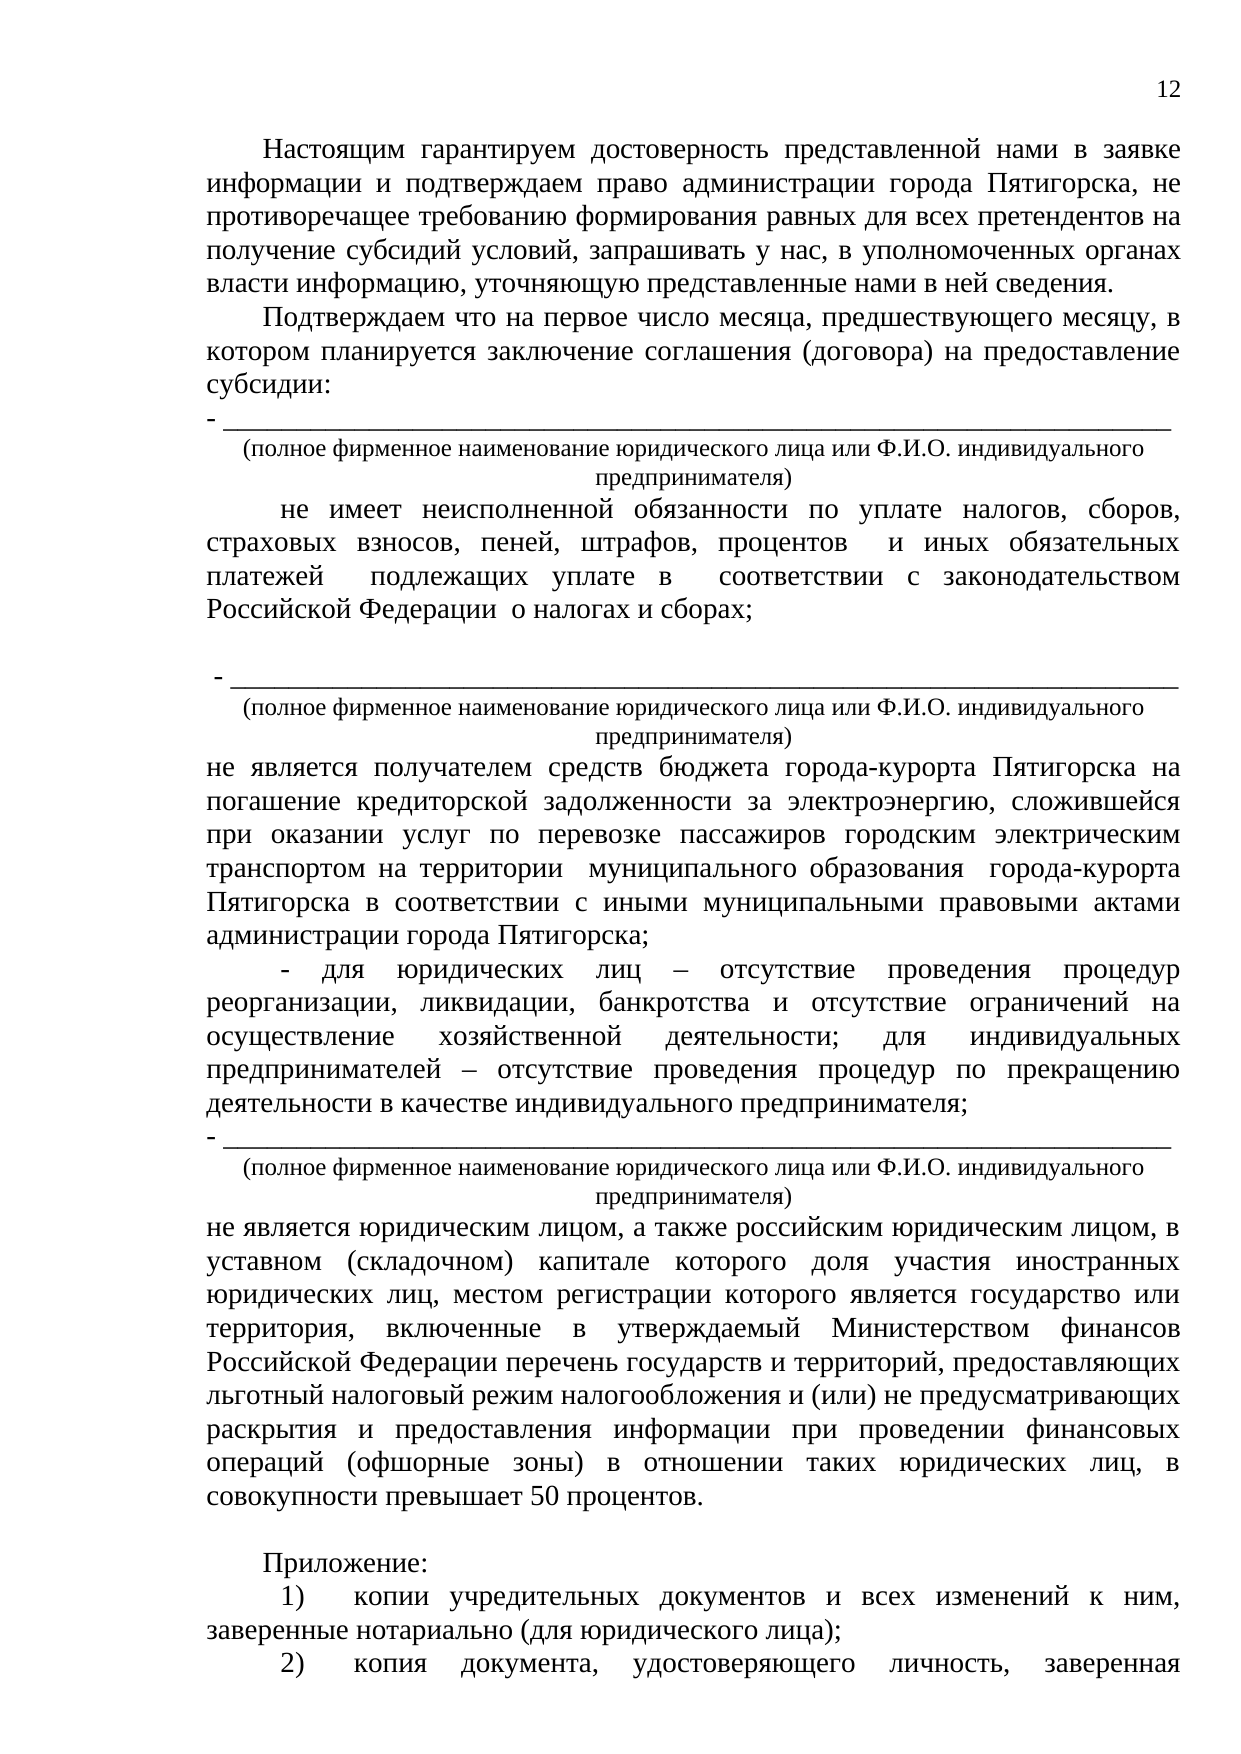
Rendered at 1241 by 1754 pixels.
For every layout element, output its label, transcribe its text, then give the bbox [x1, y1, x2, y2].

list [206, 1646, 1181, 1679]
text Настоящим гарантируем достоверность представленной нами в заявке информации и подтверждаем право администрации города Пятигорска, не противоречащее требованию формирования равных для всех претендентов на получение субсидий условий, запрашивать у нас, в уполномоченных органах власти информацию, уточняющую представленные нами в ней сведения. [206, 131, 1181, 299]
text (полное фирменное наименование юридического лица или Ф.И.О. индивидуального предпринимателя) [206, 1152, 1181, 1209]
text - _________________________________________________________________ [206, 1118, 1181, 1152]
text Приложение: [206, 1545, 1181, 1578]
text (полное фирменное наименование юридического лица или Ф.И.О. индивидуального предпринимателя) [206, 433, 1181, 491]
text не имеет неисполненной обязанности по уплате налогов, сборов, страховых взносов, пеней, штрафов, процентов и иных обязательных платежей подлежащих уплате в соответствии с законодательством Российской Федерации о налогах и сборах; [206, 491, 1181, 625]
text - _________________________________________________________________ [206, 658, 1181, 692]
text не является получателем средств бюджета города-курорта Пятигорска на погашение кредиторской задолженности за электроэнергию, сложившейся при оказании услуг по перевозке пассажиров городским электрическим транспортом на территории муниципального образования города-курорта Пятигорска в соответствии с иными муниципальными правовыми актами администрации города Пятигорска; [206, 749, 1181, 951]
text Подтверждаем что на первое число месяца, предшествующего месяцу, в котором планируется заключение соглашения (договора) на предоставление субсидии: [206, 299, 1181, 400]
text (полное фирменное наименование юридического лица или Ф.И.О. индивидуального предпринимателя) [206, 692, 1181, 749]
text не является юридическим лицом, а также российским юридическим лицом, в уставном (складочном) капитале которого доля участия иностранных юридических лиц, местом регистрации которого является государство или территория, включенные в утверждаемый Министерством финансов Российской Федерации перечень государств и территорий, предоставляющих льготный налоговый режим налогообложения и (или) не предусматривающих раскрытия и предоставления информации при проведении финансовых операций (офшорные зоны) в отношении таких юридических лиц, в совокупности превышает 50 процентов. [206, 1209, 1181, 1511]
text - для юридических лиц – отсутствие проведения процедур реорганизации, ликвидации, банкротства и отсутствие ограничений на осуществление хозяйственной деятельности; для индивидуальных предпринимателей – отсутствие проведения процедур по прекращению деятельности в качестве индивидуального предпринимателя; [206, 951, 1181, 1118]
text - _________________________________________________________________ [206, 400, 1181, 433]
list копии учредительных документов и всех изменений к ним, заверенные нотариально (для юридического лица); [206, 1578, 1181, 1646]
